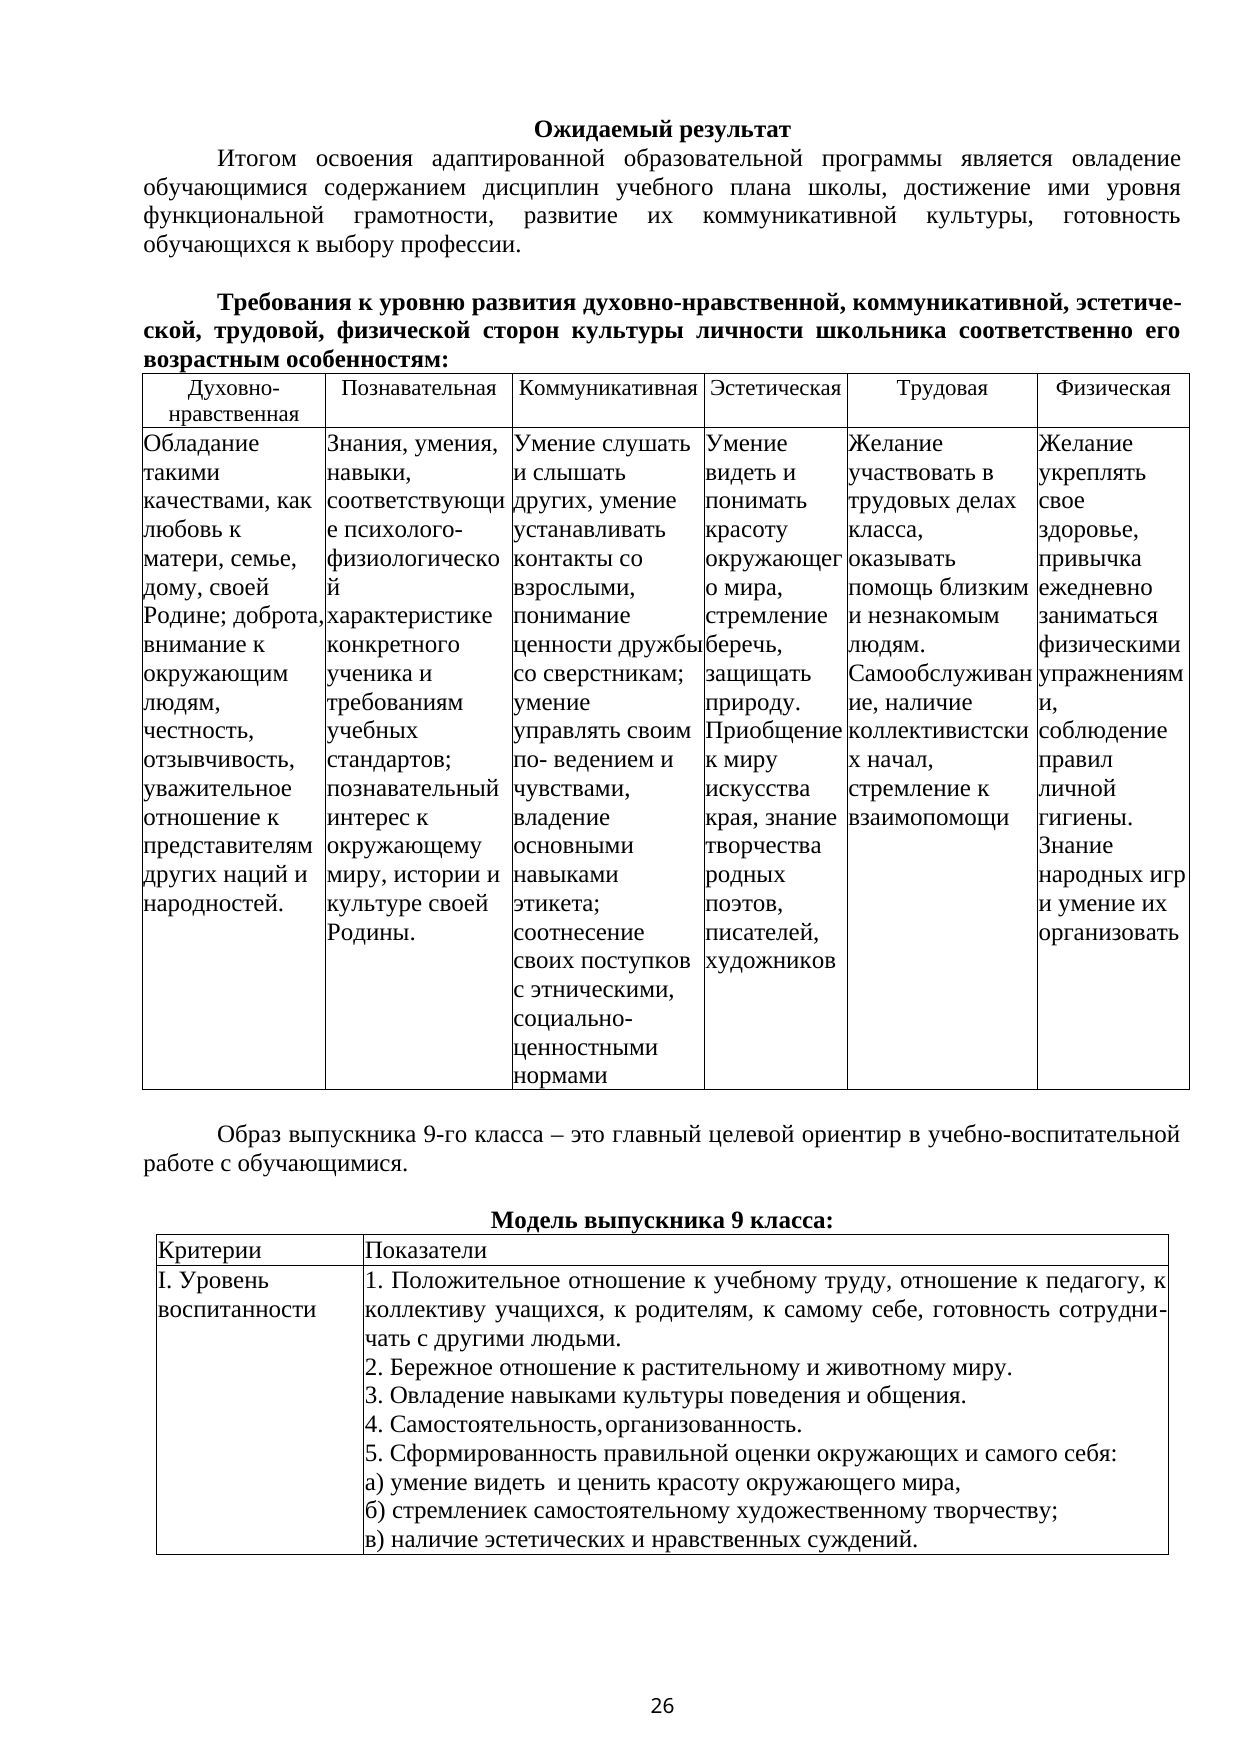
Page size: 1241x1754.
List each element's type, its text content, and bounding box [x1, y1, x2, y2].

table_header Эстетическая [705, 374, 847, 427]
table_cell Умение видеть и понимать красоту окружающего мира, стремление беречь, защищать природу. Приобщение к миру искусства края, знание творчества родных поэтов, писателей, художников [705, 428, 847, 1089]
text Модель выпускника 9 класса: [143, 1205, 1182, 1234]
table_header Духовно-нравственная [143, 374, 325, 427]
table_cell 1. Положительное отношение к учебному труду, отношение к педагогу, к коллективу учащихся, к родителям, к самому себе, готовность сотрудничать с другими людьми. 2. Бережное отношение к растительному и животному миру. 3. Овладение навыками культуры поведения и общения. 4. Самостоятельность, организованность. 5. Сформированность правильной оценки окружающих и самого себя: а) умение видеть и ценить красоту окружающего мира, б) стремление к самостоятельному художественному творчеству; в) наличие эстетических и нравственных суждений. [364, 1266, 1168, 1554]
table_cell Обладание такими качествами, как любовь к матери, семье, дому, своей Родине; доброта, внимание к окружающим людям, честность, отзывчивость, уважительное отношение к представителям других наций и народностей. [143, 428, 325, 1089]
table_cell Знания, умения, навыки, соответствующие психолого-физиологической характеристике конкретного ученика и требованиям учебных стандартов; познавательный интерес к окружающему миру, истории и культуре своей Родины. [326, 428, 512, 1089]
table_header Познавательная [326, 374, 512, 427]
text Требования к уровню развития духовно-нравственной, коммуникативной, эстетической, трудовой, физической сторон культуры личности школьника соответственно его возрастным особенностям: [143, 287, 1182, 373]
table_cell Умение слушать и слышать других, умение устанавливать контакты со взрослыми, понимание ценности дружбы со сверстникам; умение управлять своим по- ведением и чувствами, владение основными навыками этикета; соотнесение своих поступков с этническими, социально-ценностными нормами [513, 428, 704, 1089]
table_cell Желание участвовать в трудовых делах класса, оказывать помощь близким и незнакомым людям. Самообслуживание, наличие коллективистских начал, стремление к взаимопомощи [848, 428, 1037, 1089]
text Образ выпускника 9-го класса – это главный целевой ориентир в учебно-воспитательной работе с обучающимися. [143, 1119, 1182, 1176]
table_header Физическая [1038, 374, 1189, 427]
text Ожидаемый результат [143, 114, 1182, 143]
table_cell I. Уровень воспитанности [157, 1266, 363, 1554]
table_header Коммуникативная [513, 374, 704, 427]
text Итогом освоения адаптированной образовательной программы является овладение обучающимися содержанием дисциплин учебного плана школы, достижение ими уровня функциональной грамотности, развитие их коммуникативной культуры, готовность обучающихся к выбору профессии. [143, 143, 1182, 258]
table_header Трудовая [848, 374, 1037, 427]
table_header Критерии [157, 1235, 363, 1264]
table_cell Желание укреплять свое здоровье, привычка ежедневно заниматься физическими упражнениями, соблюдение правил личной гигиены. Знание народных игр и умение их организовать [1038, 428, 1189, 1089]
table_header Показатели [364, 1235, 1168, 1264]
